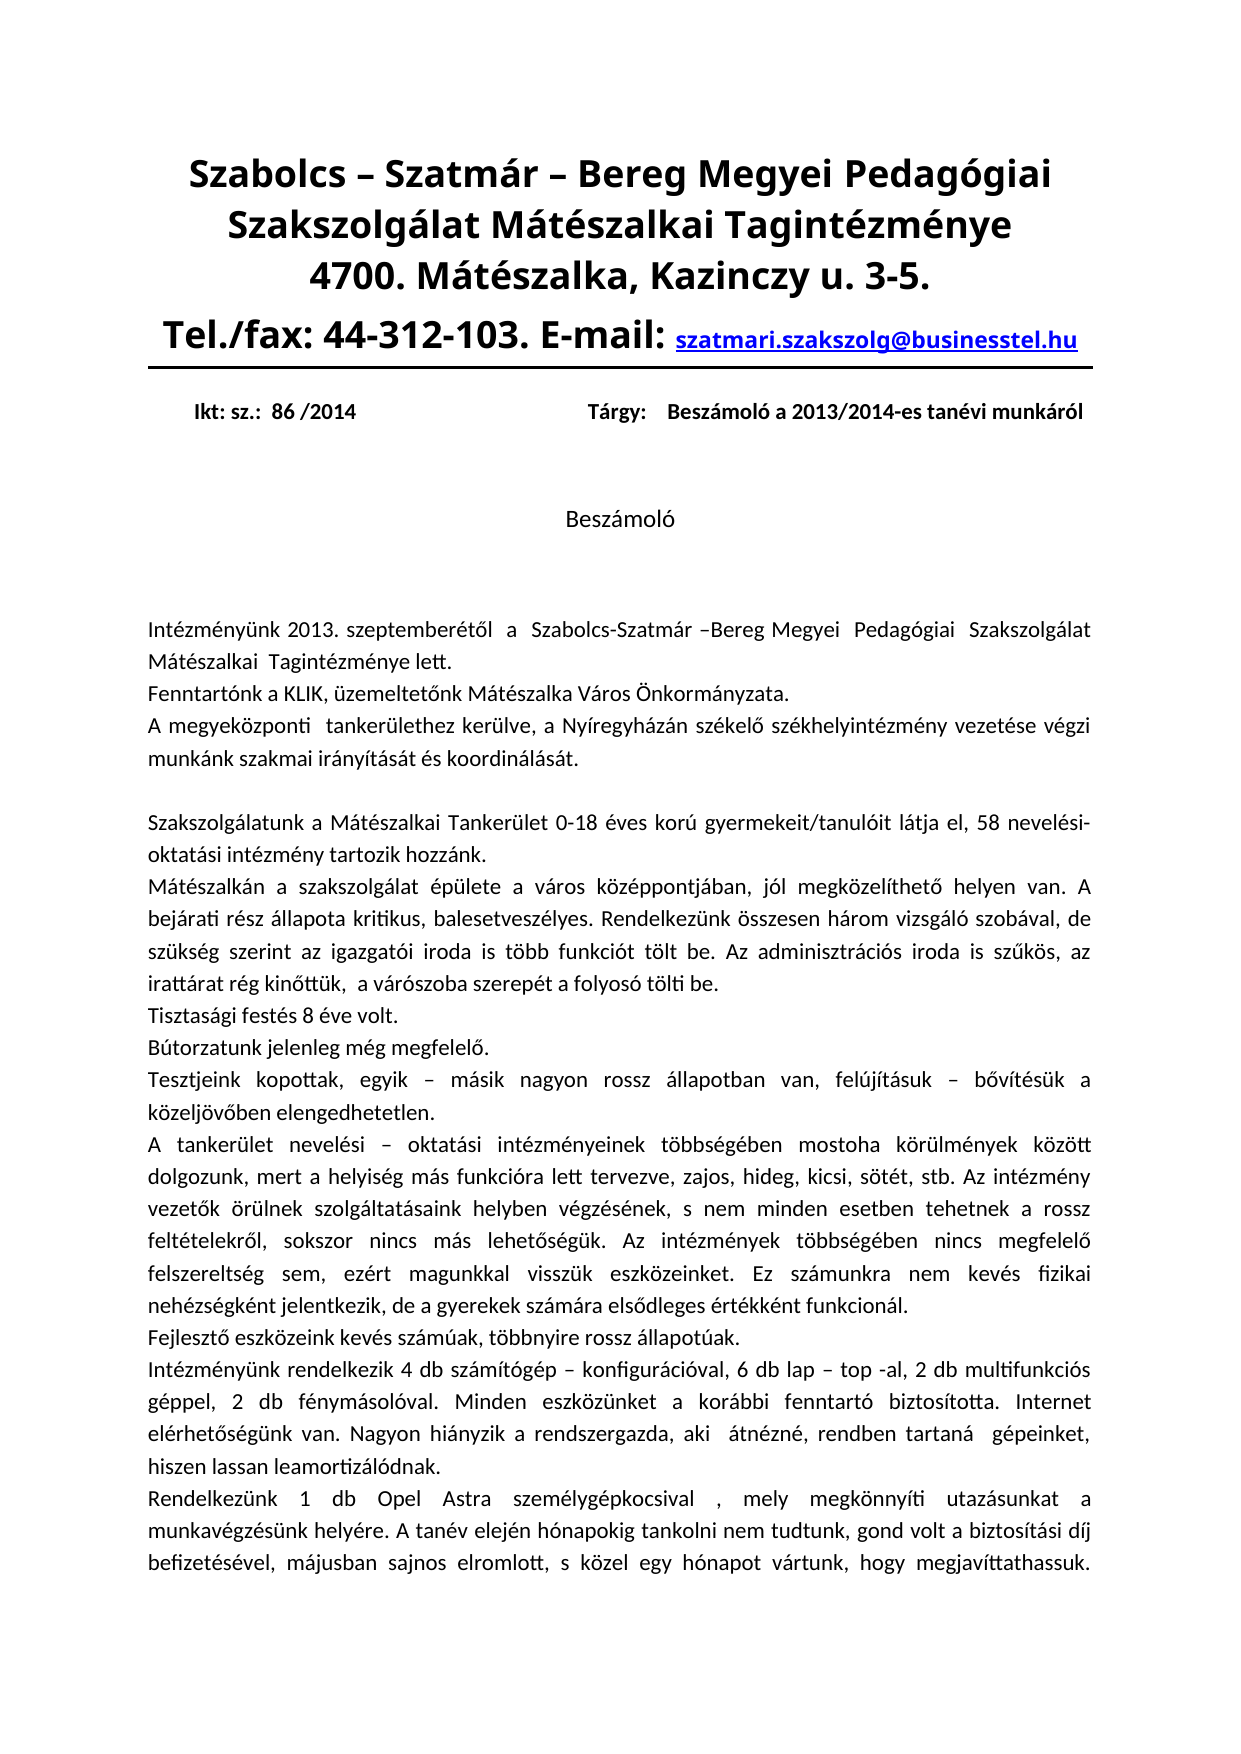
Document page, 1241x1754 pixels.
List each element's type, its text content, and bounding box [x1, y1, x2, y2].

text 4700. Mátészalka, Kazinczy u. 3-5. [148, 250, 1093, 301]
text Tisztasági festés 8 éve volt. [148, 1001, 1093, 1029]
text Intézményünk 2013. szeptemberétől a Szabolcs-Szatmár –Bereg Megyei Pedagógiai Szakszolgálat Mátészalkai Tagintézménye lett. [148, 615, 1093, 675]
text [148, 1484, 1093, 1576]
text Fejlesztő eszközeink kevés számúak, többnyire rossz állapotúak. [148, 1323, 1093, 1351]
text Szakszolgálatunk a Mátészalkai Tankerület 0-18 éves korú gyermekeit/tanulóit látja el, 58 nevelési-oktatási intézmény tartozik hozzánk. [148, 808, 1093, 868]
text Intézményünk rendelkezik 4 db számítógép – konfigurációval, 6 db lap – top -al, 2 db multifunkciós géppel, 2 db fénymásolóval. Minden eszközünket a korábbi fenntartó biztosította. Internet elérhetőségünk van. Nagyon hiányzik a rendszergazda, aki átnézné, rendben tartaná gépeinket, hiszen lassan leamortizálódnak. [148, 1355, 1093, 1480]
text Fenntartónk a KLIK, üzemeltetőnk Mátészalka Város Önkormányzata. [148, 679, 1093, 707]
text Mátészalkán a szakszolgálat épülete a város középpontjában, jól megközelíthető helyen van. A bejárati rész állapota kritikus, balesetveszélyes. Rendelkezünk összesen három vizsgáló szobával, de szükség szerint az igazgatói iroda is több funkciót tölt be. Az adminisztrációs iroda is szűkös, az irattárat rég kinőttük, a várószoba szerepét a folyosó tölti be. [148, 872, 1093, 997]
text Ikt: sz.: 86 /2014 Tárgy: Beszámoló a 2013/2014-es tanévi munkáról [148, 397, 1093, 425]
text A tankerület nevelési – oktatási intézményeinek többségében mostoha körülmények között dolgozunk, mert a helyiség más funkcióra lett tervezve, zajos, hideg, kicsi, sötét, stb. Az intézmény vezetők örülnek szolgáltatásaink helyben végzésének, s nem minden esetben tehetnek a rossz feltételekről, sokszor nincs más lehetőségük. Az intézmények többségében nincs megfelelő felszereltség sem, ezért magunkkal visszük eszközeinket. Ez számunkra nem kevés fizikai nehézségként jelentkezik, de a gyerekek számára elsődleges értékként funkcionál. [148, 1130, 1093, 1319]
title Szabolcs – Szatmár – Bereg Megyei Pedagógiai Szakszolgálat Mátészalkai Tagintézménye [148, 148, 1093, 250]
text A megyeközponti tankerülethez kerülve, a Nyíregyházán székelő székhelyintézmény vezetése végzi munkánk szakmai irányítását és koordinálását. [148, 711, 1093, 772]
text Tel./fax: 44-312-103. E-mail: szatmari.szakszolg@businesstel.hu [148, 308, 1093, 366]
text Bútorzatunk jelenleg még megfelelő. [148, 1033, 1093, 1061]
text Tesztjeink kopottak, egyik – másik nagyon rossz állapotban van, felújításuk – bővítésük a közeljövőben elengedhetetlen. [148, 1066, 1093, 1126]
text Beszámoló [148, 503, 1093, 534]
